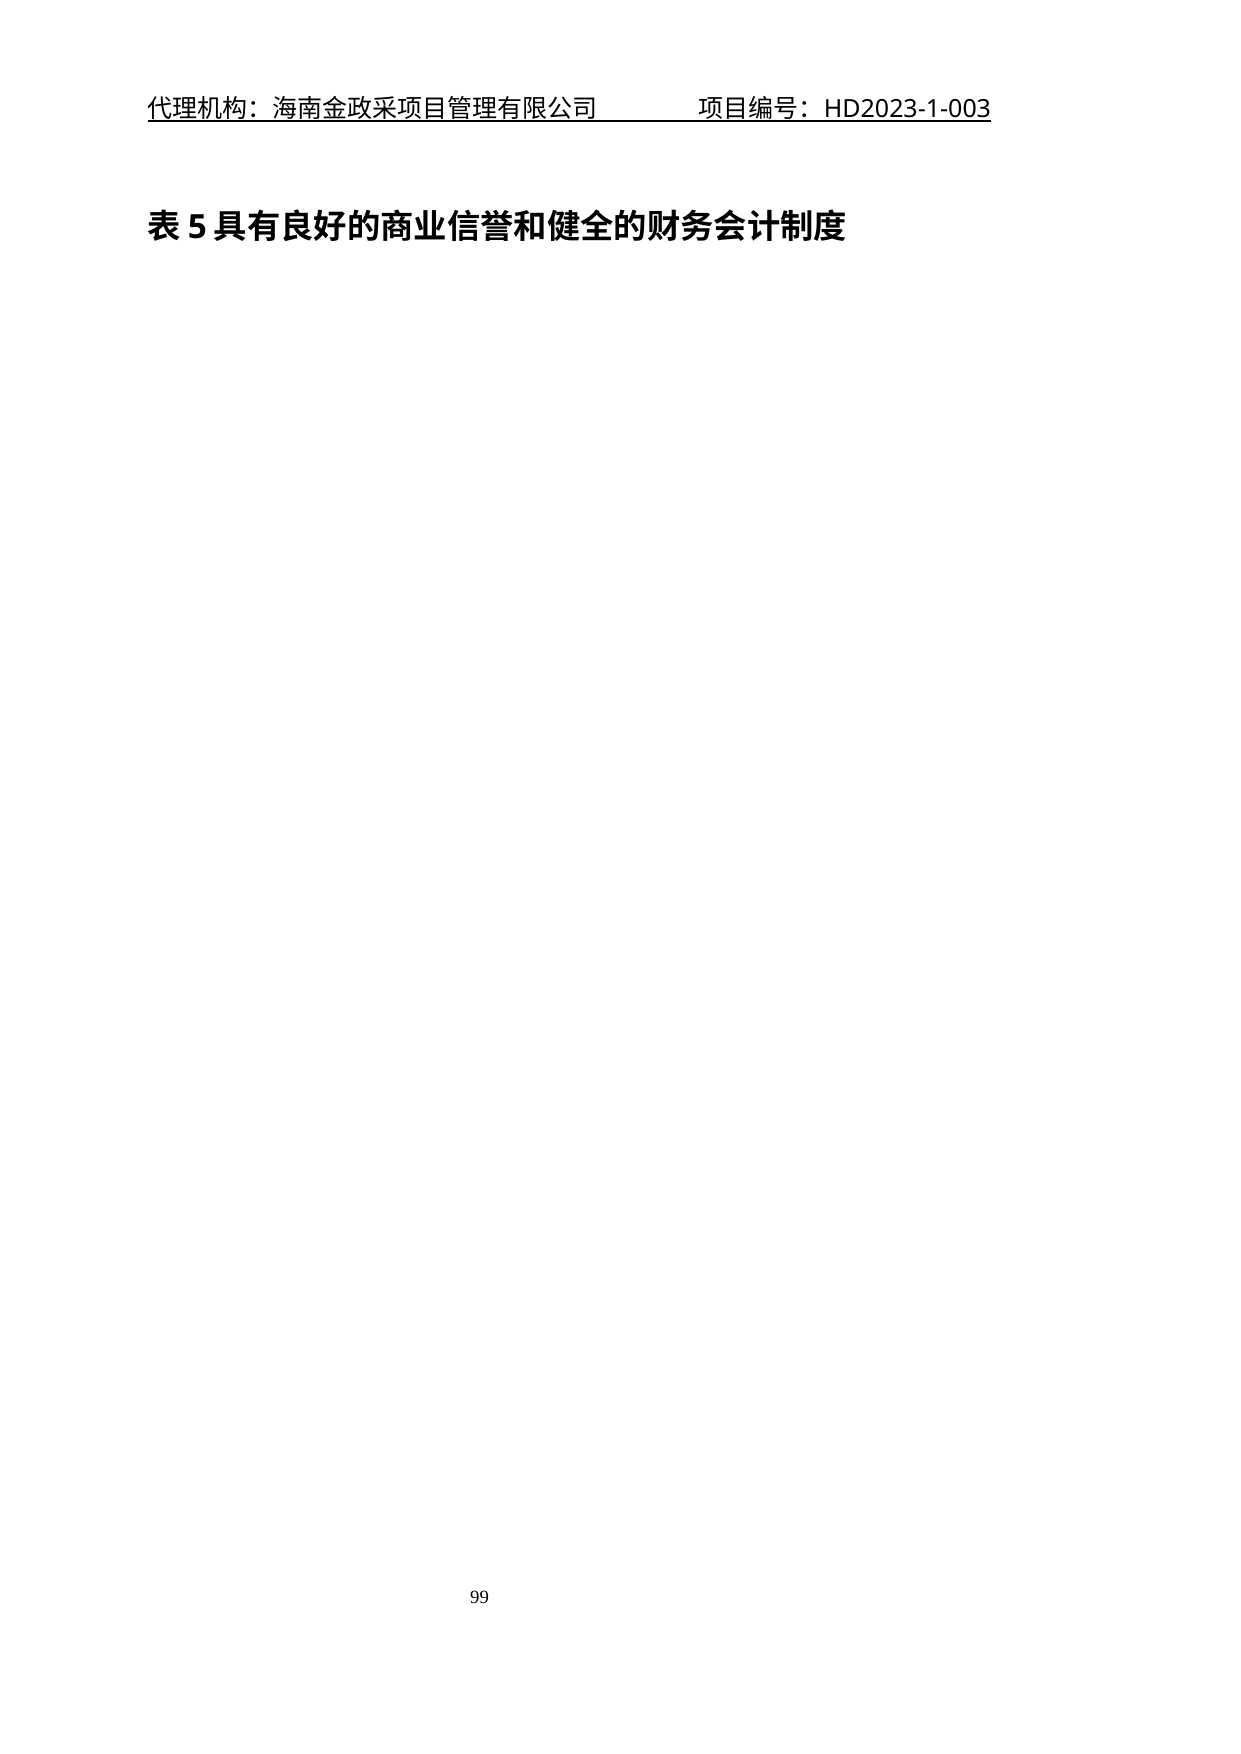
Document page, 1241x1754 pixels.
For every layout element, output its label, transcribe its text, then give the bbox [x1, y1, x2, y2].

text 表5具有良好的商业信誉和健全的财务会计制度 [148, 189, 1092, 258]
